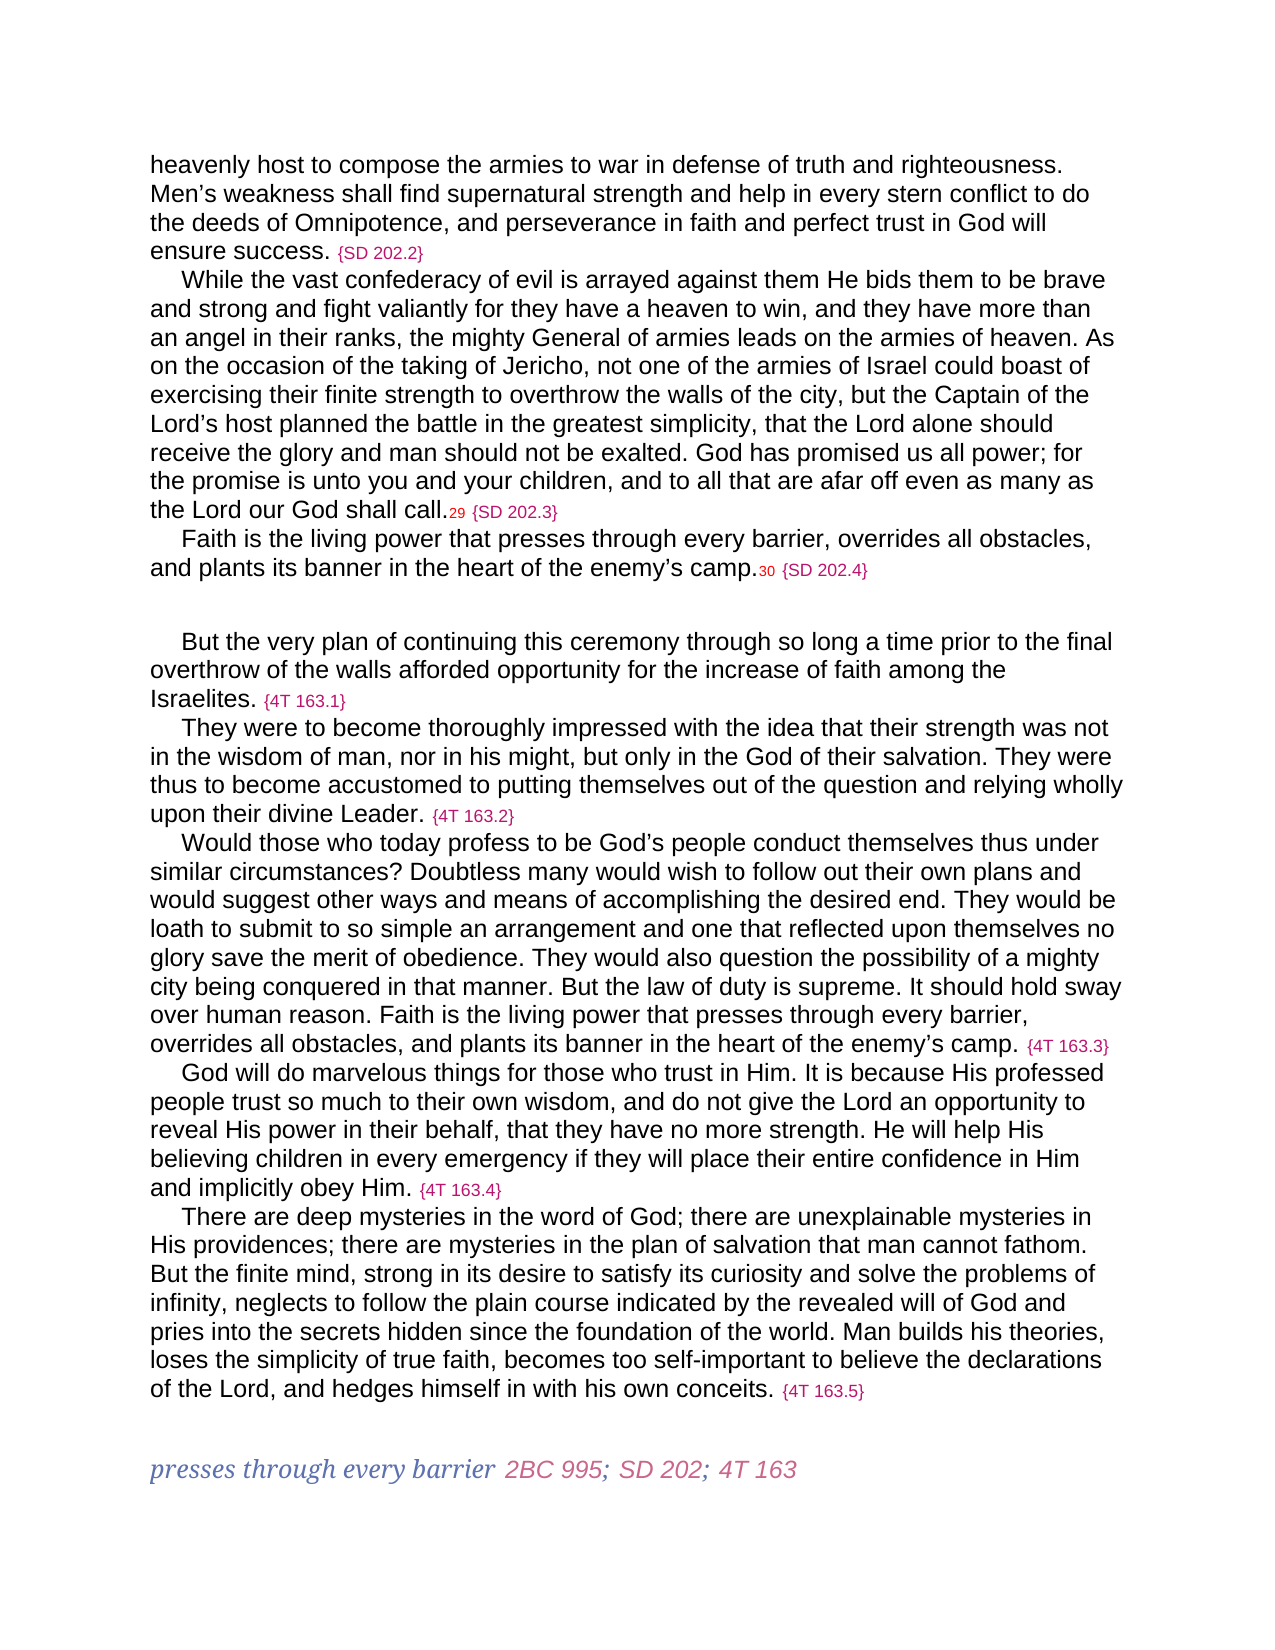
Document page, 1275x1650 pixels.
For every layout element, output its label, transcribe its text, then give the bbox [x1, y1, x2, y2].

text Would those who today profess to be God’s people conduct themselves thus under similar circumstances? Doubtless many would wish to follow out their own plans and would suggest other ways and means of accomplishing the desired end. They would be loath to submit to so simple an arrangement and one that reflected upon themselves no glory save the merit of obedience. They would also question the possibility of a mighty city being conquered in that manner. But the law of duty is supreme. It should hold sway over human reason. Faith is the living power that presses through every barrier, overrides all obstacles, and plants its banner in the heart of the enemy’s camp. {4T 163.3} [150, 828, 1125, 1058]
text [150, 150, 1125, 265]
text God will do marvelous things for those who trust in Him. It is because His professed people trust so much to their own wisdom, and do not give the Lord an opportunity to reveal His power in their behalf, that they have no more strength. He will help His believing children in every emergency if they will place their entire confidence in Him and implicitly obey Him. {4T 163.4} [150, 1058, 1125, 1202]
text They were to become thoroughly impressed with the idea that their strength was not in the wisdom of man, nor in his might, but only in the God of their salvation. They were thus to become accustomed to putting themselves out of the question and relying wholly upon their divine Leader. {4T 163.2} [150, 713, 1125, 828]
text There are deep mysteries in the word of God; there are unexplainable mysteries in His providences; there are mysteries in the plan of salvation that man cannot fathom. But the finite mind, strong in its desire to satisfy its curiosity and solve the problems of infinity, neglects to follow the plain course indicated by the revealed will of God and pries into the secrets hidden since the foundation of the world. Man builds his theories, loses the simplicity of true faith, becomes too self-important to believe the declarations of the Lord, and hedges himself in with his own conceits. {4T 163.5} [150, 1202, 1125, 1403]
text presses through every barrier 2BC 995; SD 202; 4T 163 [150, 1448, 1125, 1486]
text Faith is the living power that presses through every barrier, overrides all obstacles, and plants its banner in the heart of the enemy’s camp.30 {SD 202.4} [150, 524, 1125, 581]
text But the very plan of continuing this ceremony through so long a time prior to the final overthrow of the walls afforded opportunity for the increase of faith among the Israelites. {4T 163.1} [150, 627, 1125, 713]
text While the vast confederacy of evil is arrayed against them He bids them to be brave and strong and fight valiantly for they have a heaven to win, and they have more than an angel in their ranks, the mighty General of armies leads on the armies of heaven. As on the occasion of the taking of Jericho, not one of the armies of Israel could boast of exercising their finite strength to overthrow the walls of the city, but the Captain of the Lord’s host planned the battle in the greatest simplicity, that the Lord alone should receive the glory and man should not be exalted. God has promised us all power; for the promise is unto you and your children, and to all that are afar off even as many as the Lord our God shall call.29 {SD 202.3} [150, 265, 1125, 524]
